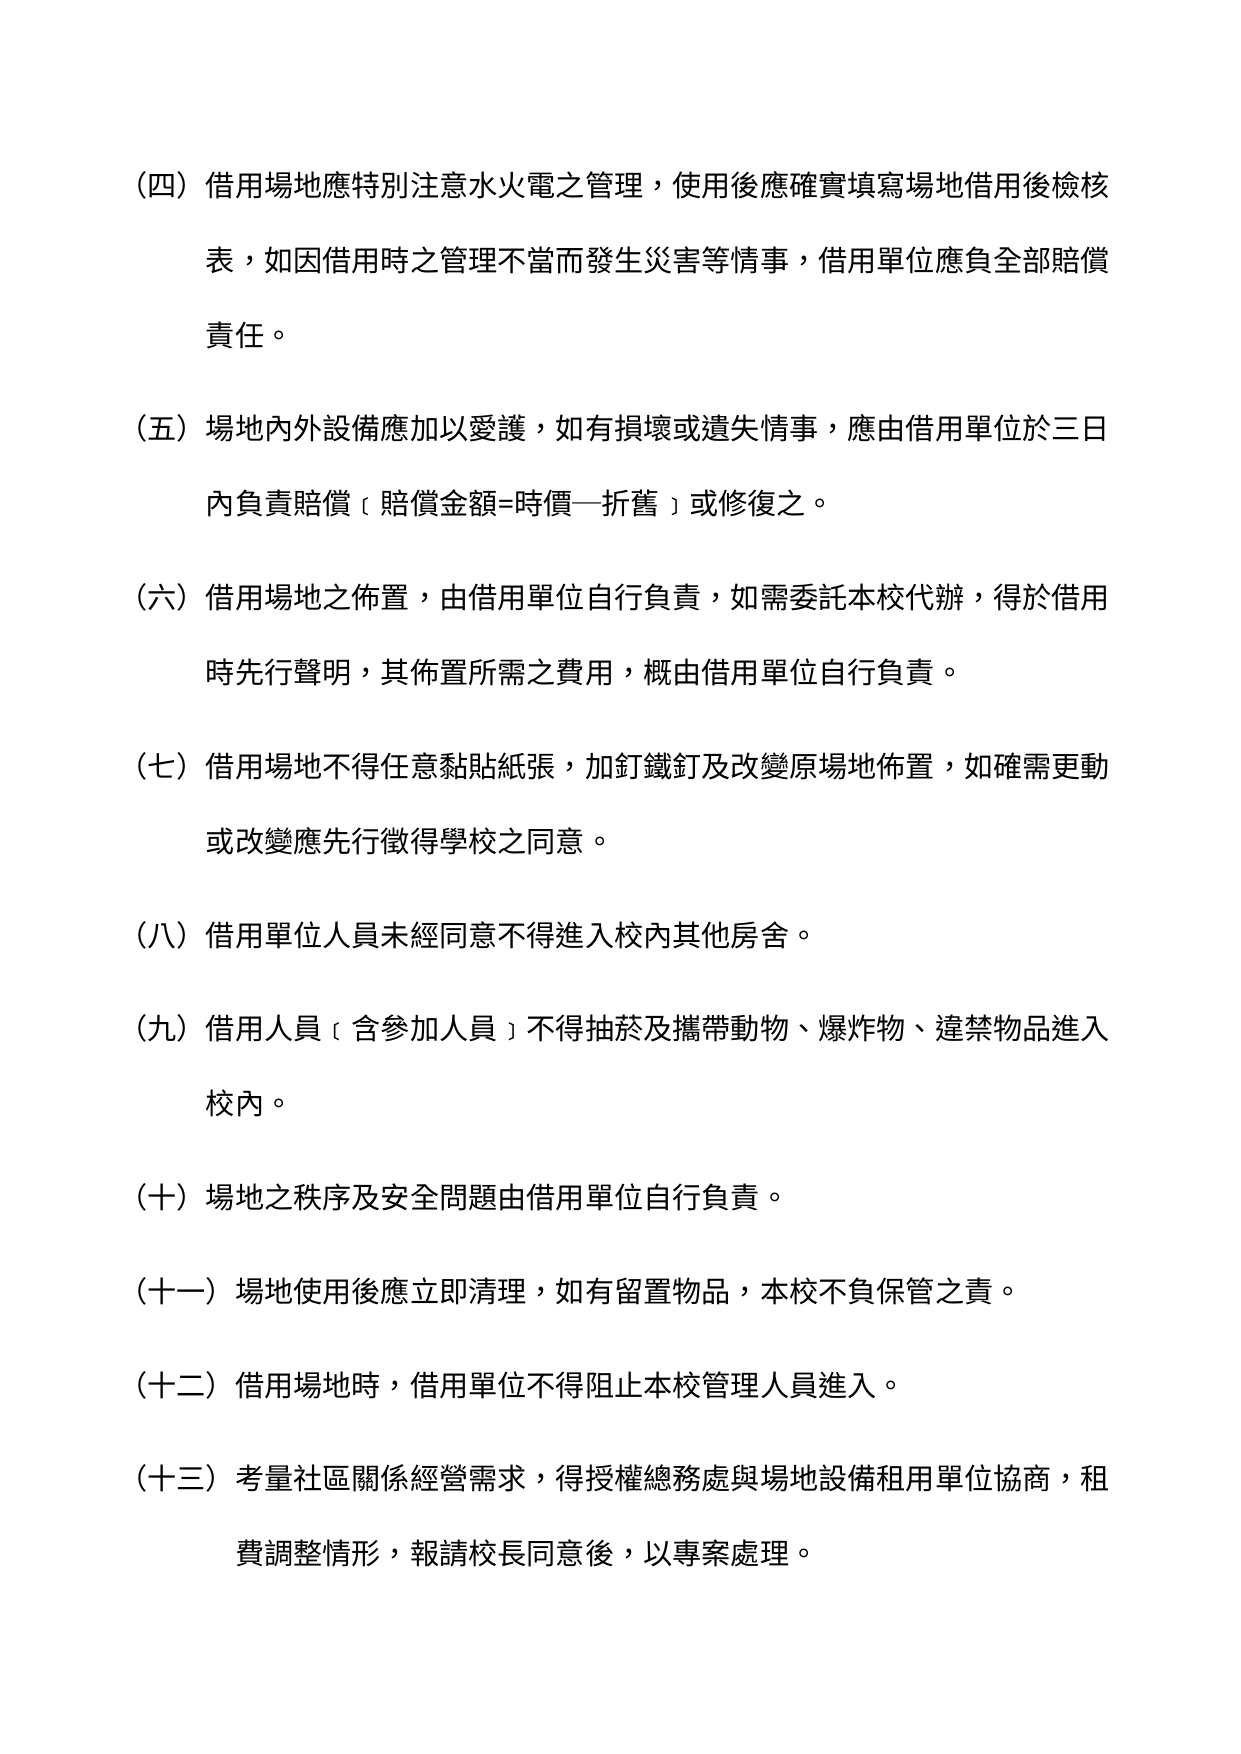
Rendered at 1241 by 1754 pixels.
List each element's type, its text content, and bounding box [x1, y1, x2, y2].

text （七）借用場地不得任意黏貼紙張，加釘鐵釘及改變原場地佈置，如確需更動或改變應先行徵得學校之同意。 [118, 727, 1122, 877]
text （九）借用人員﹝含參加人員﹞不得抽菸及攜帶動物、爆炸物、違禁物品進入校內。 [118, 989, 1122, 1139]
text （五）場地內外設備應加以愛護，如有損壞或遺失情事，應由借用單位於三日內負責賠償﹝賠償金額=時價─折舊﹞或修復之。 [118, 389, 1122, 539]
text （十三）考量社區關係經營需求，得授權總務處與場地設備租用單位協商，租費調整情形，報請校長同意後，以專案處理。 [118, 1439, 1122, 1589]
text （十）場地之秩序及安全問題由借用單位自行負責。 [118, 1158, 1122, 1233]
text （十二）借用場地時，借用單位不得阻止本校管理人員進入。 [118, 1346, 1122, 1421]
text （四）借用場地應特別注意水火電之管理，使用後應確實填寫場地借用後檢核表，如因借用時之管理不當而發生災害等情事，借用單位應負全部賠償責任。 [118, 146, 1122, 371]
text （十一）場地使用後應立即清理，如有留置物品，本校不負保管之責。 [118, 1252, 1122, 1327]
text （八）借用單位人員未經同意不得進入校內其他房舍。 [118, 896, 1122, 971]
text （六）借用場地之佈置，由借用單位自行負責，如需委託本校代辦，得於借用時先行聲明，其佈置所需之費用，概由借用單位自行負責。 [118, 558, 1122, 708]
